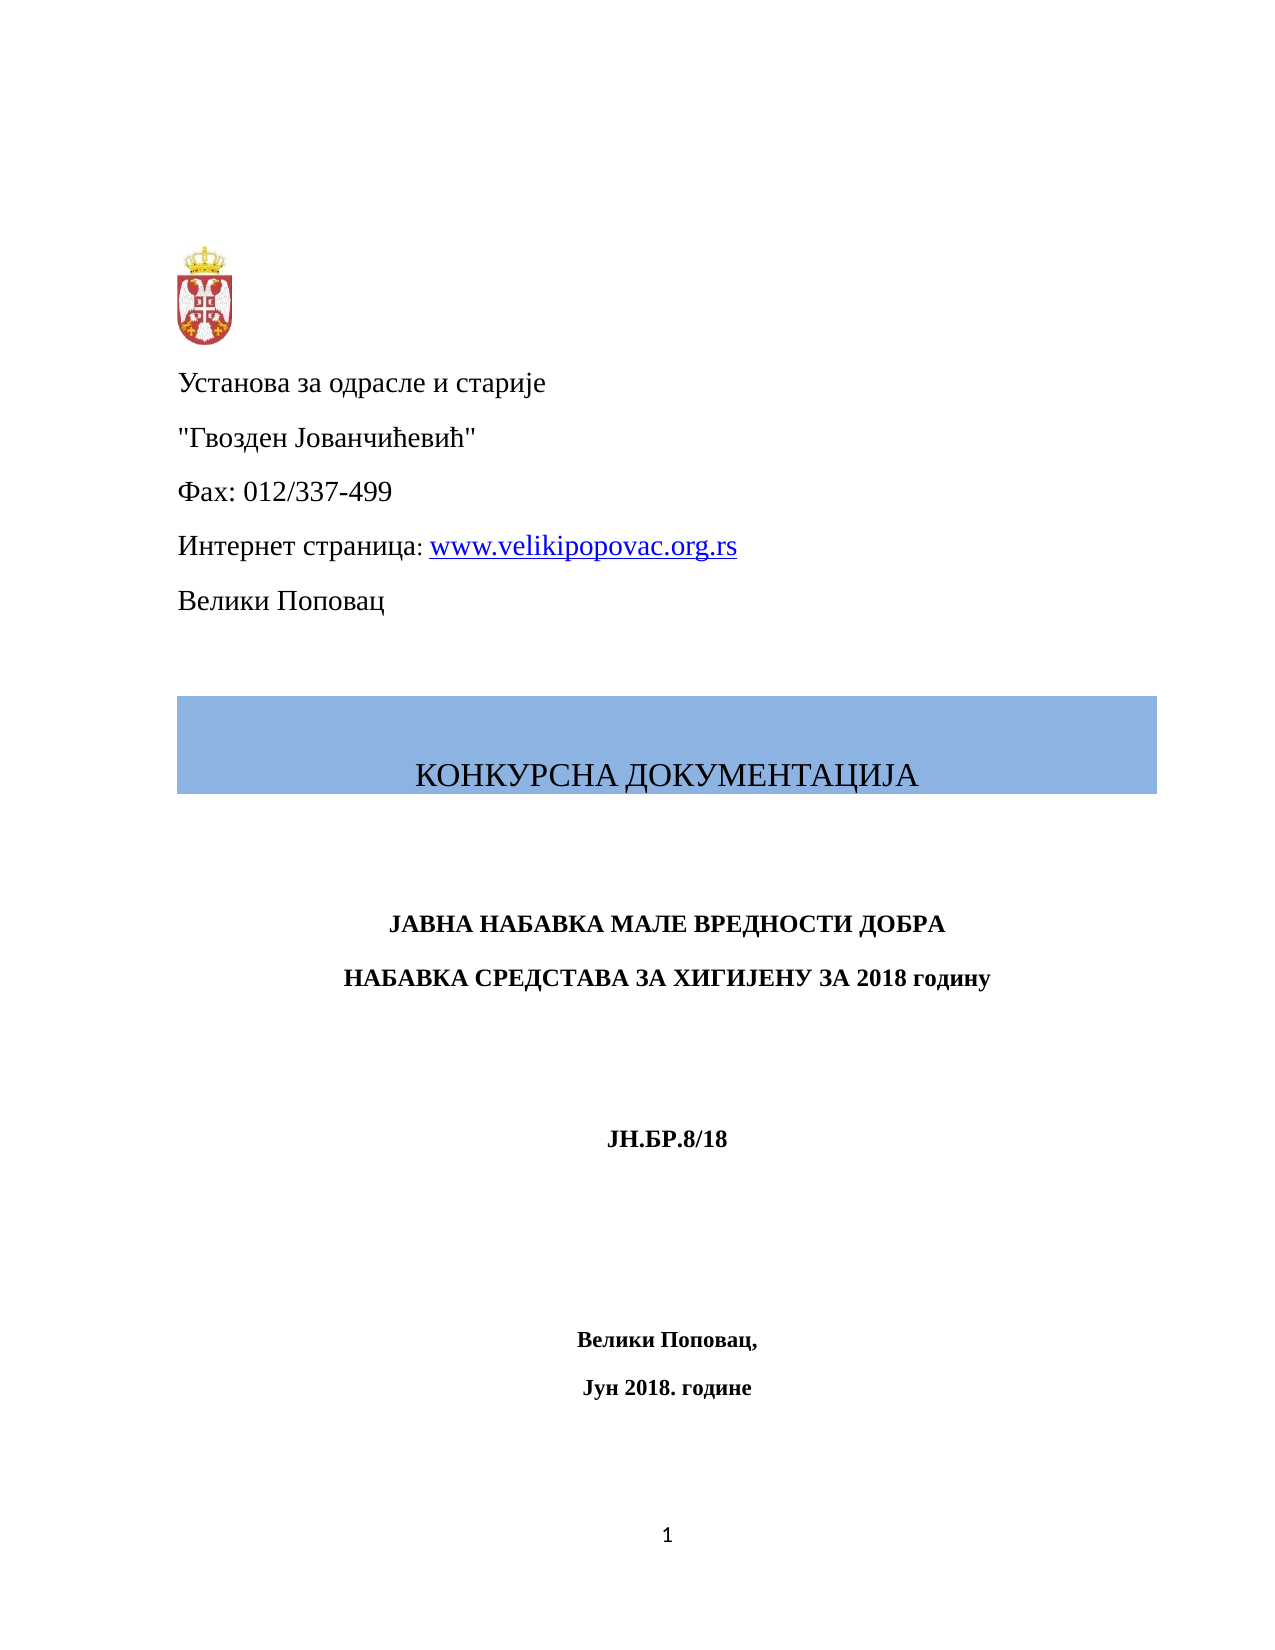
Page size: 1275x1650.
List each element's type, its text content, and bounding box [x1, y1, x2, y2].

picture [177, 246, 232, 345]
text КОНКУРСНA ДОКУМЕНТАЦИЈA [177, 756, 1157, 794]
text Установа за одрасле и старије [177, 365, 1157, 399]
text Велики Поповац, [177, 1327, 1157, 1353]
text ЈАВНА НАБАВКА МАЛЕ ВРЕДНОСТИ ДОБРА [177, 909, 1157, 938]
text Јун 2018. године [177, 1374, 1157, 1400]
text ЈН.БР.8/18 [177, 1124, 1157, 1153]
text "Гвозден Јованчићевић" [177, 420, 1157, 453]
text НАБАВКА СРЕДСТАВА ЗА ХИГИЈЕНУ ЗА 2018 годину [177, 963, 1157, 992]
text Велики Поповац [177, 583, 1157, 616]
text Фах: 012/337-499 [177, 474, 1157, 508]
text Интернет страница: www.velikipopovac.org.rs [177, 528, 1157, 562]
